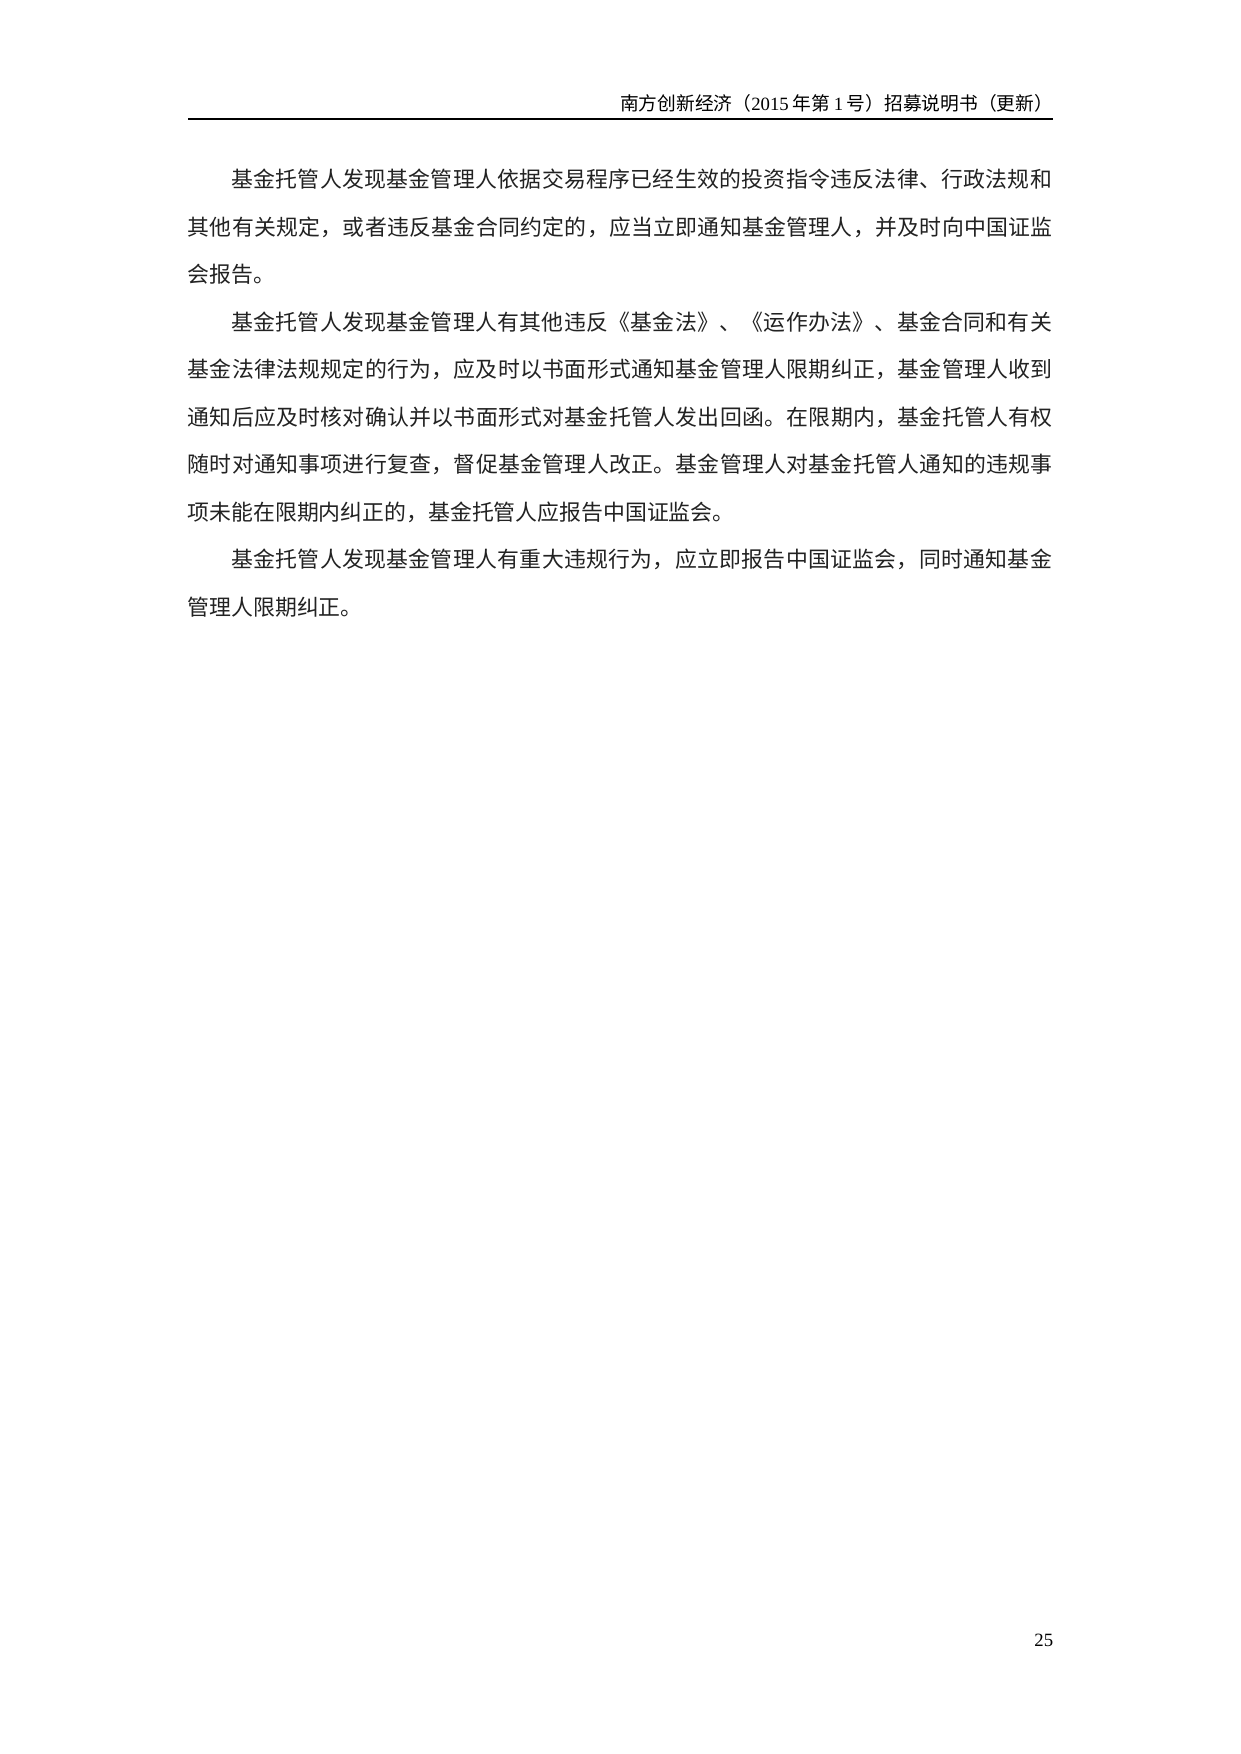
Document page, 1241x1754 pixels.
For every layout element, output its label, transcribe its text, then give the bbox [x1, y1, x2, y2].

text 基金托管人发现基金管理人有重大违规行为，应立即报告中国证监会，同时通知基金管理人限期纠正。 [187, 542, 1053, 621]
text 基金托管人发现基金管理人有其他违反《基金法》、《运作办法》、基金合同和有关基金法律法规规定的行为，应及时以书面形式通知基金管理人限期纠正，基金管理人收到通知后应及时核对确认并以书面形式对基金托管人发出回函。在限期内，基金托管人有权随时对通知事项进行复查，督促基金管理人改正。基金管理人对基金托管人通知的违规事项未能在限期内纠正的，基金托管人应报告中国证监会。 [187, 304, 1053, 526]
text 基金托管人发现基金管理人依据交易程序已经生效的投资指令违反法律、行政法规和其他有关规定，或者违反基金合同约定的，应当立即通知基金管理人，并及时向中国证监会报告。 [187, 162, 1053, 289]
